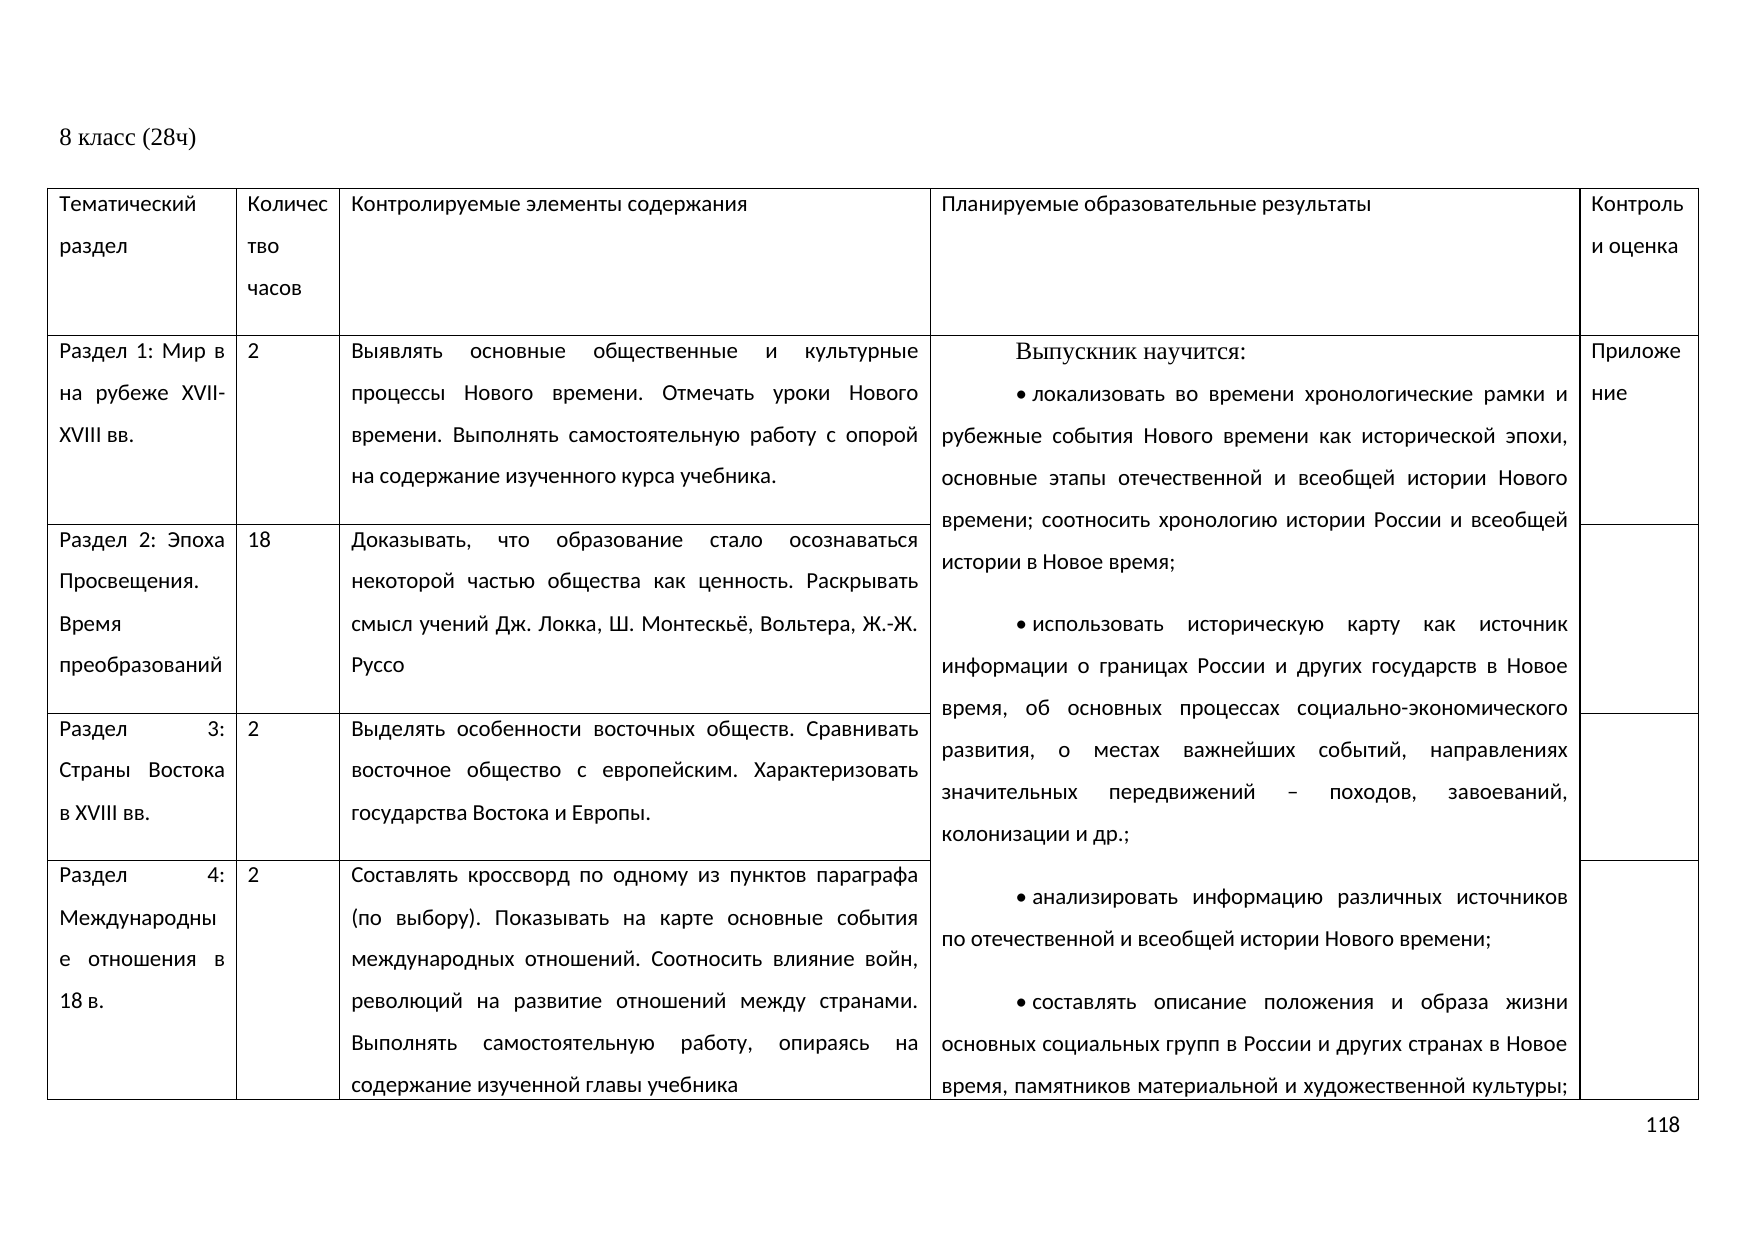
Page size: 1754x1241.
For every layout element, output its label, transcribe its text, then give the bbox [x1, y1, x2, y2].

table_cell Раздел 1: Мир в на рубеже XVII-XVIII вв. [48, 336, 236, 524]
text 8 класс (28ч) [59, 122, 1680, 150]
table_cell Выделять особенности восточных обществ. Сравнивать восточное общество с европейским. Характеризовать государства Востока и Европы. [340, 714, 930, 859]
table_cell Приложение [1581, 336, 1698, 524]
table_cell 2 [237, 714, 339, 859]
table_cell [1581, 714, 1698, 859]
table_header Контролируемые элементы содержания [340, 189, 930, 335]
table_cell Выявлять основные общественные и культурные процессы Нового времени. Отмечать уроки Нового времени. Выполнять самостоятельную работу с опорой на содержание изученного курса учебника. [340, 336, 930, 524]
table_cell Доказывать, что образование стало осознаваться некоторой частью общества как ценность. Раскрывать смысл учений Дж. Локка, Ш. Монтескьё, Вольтера, Ж.-Ж. Руссо [340, 525, 930, 713]
table_cell Раздел 2: Эпоха Просвещения. Время преобразований [48, 525, 236, 713]
table_cell 2 [237, 861, 339, 1099]
table_cell Раздел 3: Страны Востока в XVIII вв. [48, 714, 236, 859]
table_header Планируемые образовательные результаты [931, 189, 1579, 335]
table_cell Выпускник научится: • локализовать во времени хронологические рамки и рубежные события Нового времени как исторической эпохи, основные этапы отечественной и всеобщей истории Нового времени; соотносить хронологию истории России и всеобщей истории в Новое время; • использовать историческую карту как источник информации о границах России и других государств в Новое время, об основных процессах социально-экономического развития, о местах важнейших событий, направлениях значительных передвижений – походов, завоеваний, колонизации и др.; • анализировать информацию различных источников по отечественной и всеобщей истории Нового времени; • составлять описание положения и образа жизни основных социальных групп в России и других странах в Новое время, памятников материальной и художественной культуры; рассказывать о значительных событиях и личностях отечественной и всеобщей истории Нового времени; • систематизировать исторический материал, содержащийся в учебной и дополнительной литературе по отечественной и всеобщей истории Нового времени; • раскрывать характерные, существенные черты: а) экономического и социального развития России и других стран в Новое время; б) эволюции политического строя (включая понятия «монархия», «самодержавие», «абсолютизм» и др.); в) развития общественного движения («консерватизм», «либерализм», «социализм»); г) представлений о мире и общественных ценностях; д) художественной культуры Нового времени; • объяснять причины и следствия ключевых событий и процессов отечественной и всеобщей истории Нового времени (социальных движений, реформ и революций, взаимодействий между народами и др.); • сопоставлять развитие России и других стран в Новое время, сравнивать исторические ситуации и события; • давать оценку событиям и личностям отечественной и всеобщей истории Нового времени. Выпускник получит возможность научиться: • используя историческую карту, характеризовать социально-экономическое и политическое развитие России, других государств в Новое время; • использовать элементы источниковедческого анализа при работе с историческими материалами (определение принадлежности и достоверности источника, позиций автора и др.); • сравнивать развитие России и других стран в Новое время, объяснять, в чем заключались общие черты и особенности; • применять знания по истории России и своего края в Новое время при составлении описаний исторических и культурных памятников своего города, края и т. д. [931, 336, 1579, 1099]
table_header Тематический раздел [48, 189, 236, 335]
table_cell [1581, 861, 1698, 1099]
table_cell [1581, 525, 1698, 713]
table_cell 18 [237, 525, 339, 713]
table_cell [48, 861, 236, 1099]
table_cell 2 [237, 336, 339, 524]
table_header Количество часов [237, 189, 339, 335]
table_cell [340, 861, 930, 1099]
table_header Контроль и оценка [1581, 189, 1698, 335]
